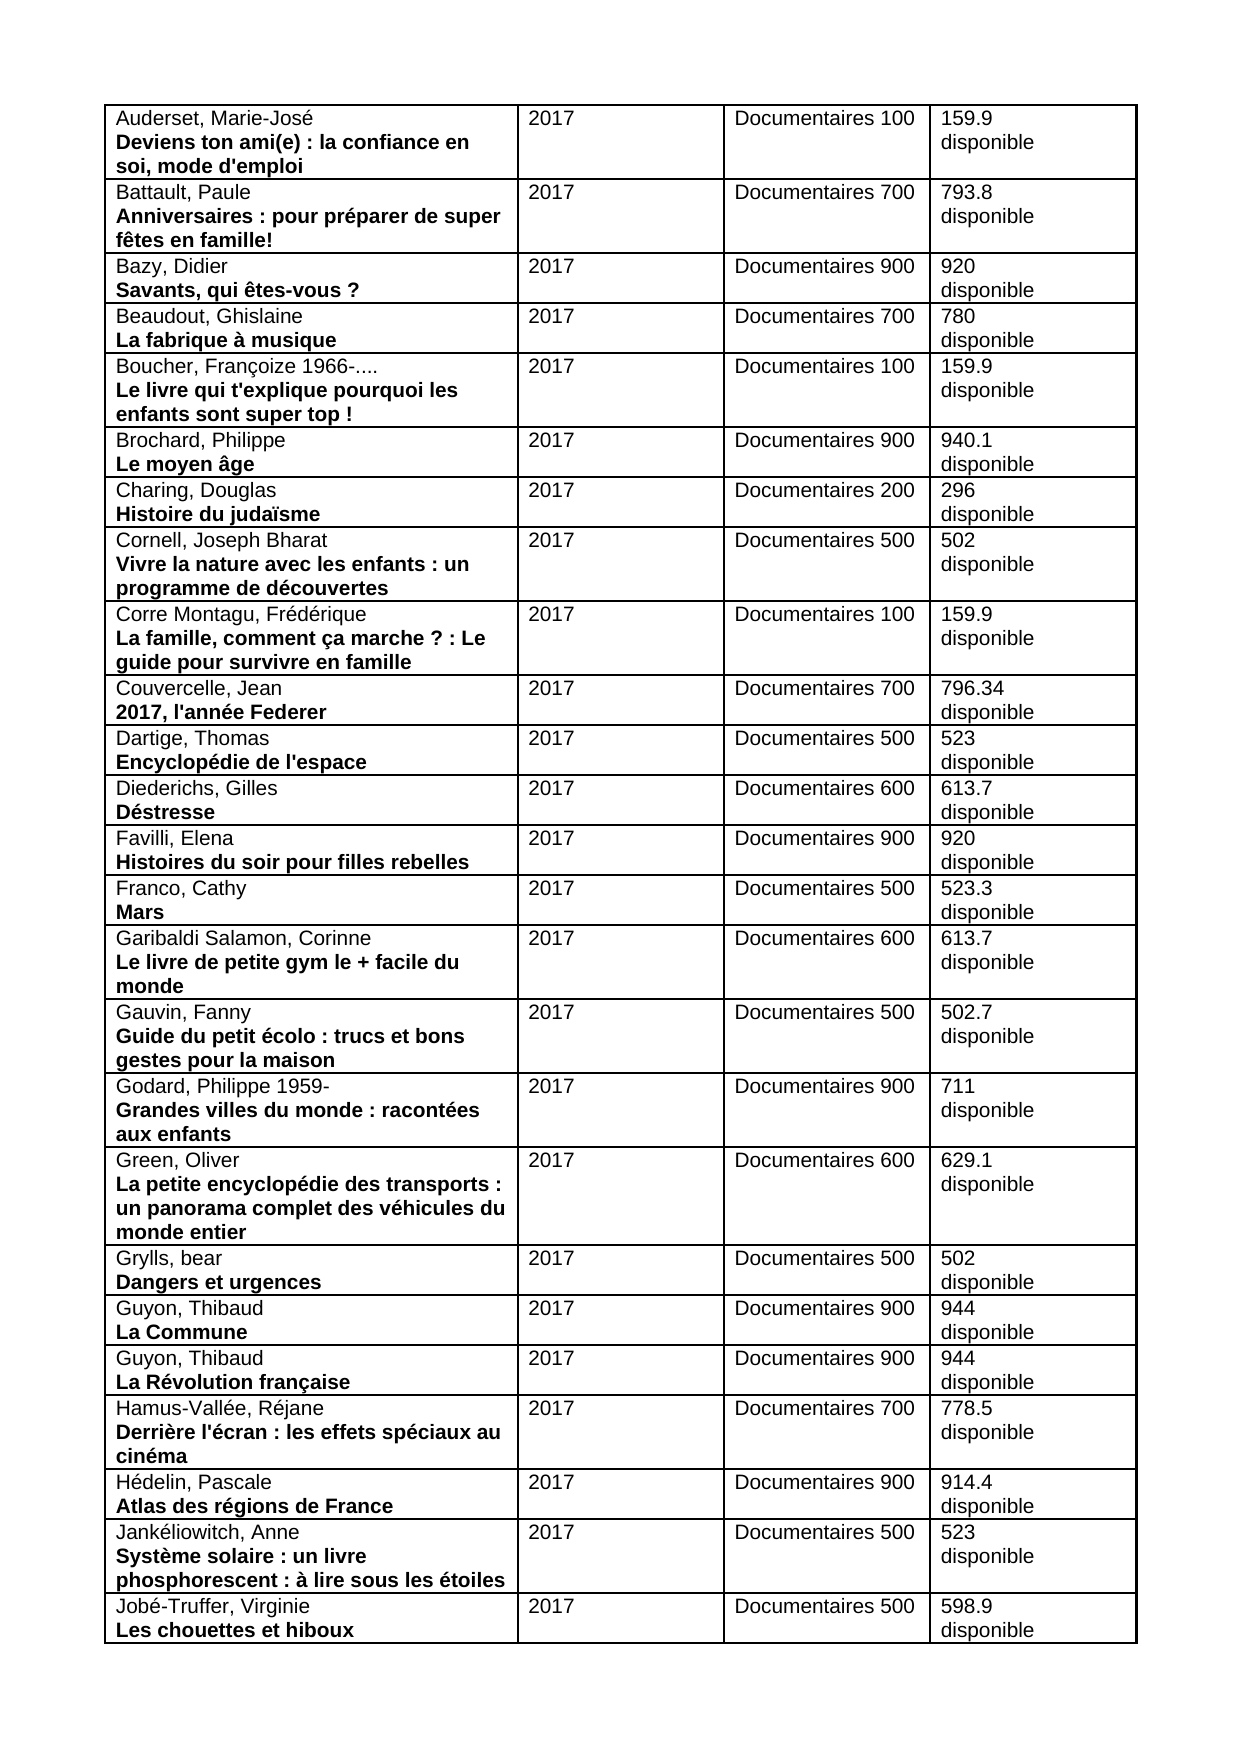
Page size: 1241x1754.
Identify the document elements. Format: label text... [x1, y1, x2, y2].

table_cell Diederichs, Gilles Déstresse [106, 776, 517, 824]
table_cell 523.3 disponible [931, 876, 1135, 924]
table_cell 2017 [519, 478, 723, 526]
table_cell 2017 [519, 106, 723, 178]
table_cell 613.7 disponible [931, 926, 1135, 998]
table_cell 2017 [519, 1148, 723, 1244]
table_cell Documentaires 700 [725, 1396, 929, 1468]
table_cell 2017 [519, 1594, 723, 1642]
table_cell Corre Montagu, Frédérique La famille, comment ça marche ? : Le guide pour survivre en famille [106, 602, 517, 674]
table_cell Documentaires 500 [725, 1000, 929, 1072]
table_cell Documentaires 500 [725, 1594, 929, 1642]
table_cell Documentaires 900 [725, 1074, 929, 1146]
table_cell Documentaires 100 [725, 106, 929, 178]
table_cell 2017 [519, 876, 723, 924]
table_cell 944 disponible [931, 1346, 1135, 1394]
table_cell 920 disponible [931, 254, 1135, 302]
table_cell Auderset, Marie-José Deviens ton ami(e) : la confiance en soi, mode d'emploi [106, 106, 517, 178]
table_cell Documentaires 700 [725, 676, 929, 724]
table_cell 502 disponible [931, 1246, 1135, 1294]
table_cell 920 disponible [931, 826, 1135, 874]
table_cell Dartige, Thomas Encyclopédie de l'espace [106, 726, 517, 774]
table_cell 778.5 disponible [931, 1396, 1135, 1468]
table_cell 502.7 disponible [931, 1000, 1135, 1072]
table_cell 2017 [519, 304, 723, 352]
table_cell 711 disponible [931, 1074, 1135, 1146]
table_cell Documentaires 900 [725, 1346, 929, 1394]
table_cell 613.7 disponible [931, 776, 1135, 824]
table_cell Boucher, Françoize 1966-.... Le livre qui t'explique pourquoi les enfants sont super top ! [106, 354, 517, 426]
table_cell 2017 [519, 1346, 723, 1394]
table_cell Bazy, Didier Savants, qui êtes-vous ? [106, 254, 517, 302]
table_cell Documentaires 900 [725, 1296, 929, 1344]
table_cell 2017 [519, 1000, 723, 1072]
table_cell Documentaires 600 [725, 776, 929, 824]
table_cell 629.1 disponible [931, 1148, 1135, 1244]
table_cell 2017 [519, 1246, 723, 1294]
table_cell 2017 [519, 1074, 723, 1146]
table_cell 159.9 disponible [931, 106, 1135, 178]
table_cell Documentaires 900 [725, 826, 929, 874]
table_cell Battault, Paule Anniversaires : pour préparer de super fêtes en famille! [106, 180, 517, 252]
table_cell Documentaires 500 [725, 726, 929, 774]
table_cell Documentaires 500 [725, 1520, 929, 1592]
table_cell 523 disponible [931, 726, 1135, 774]
table_cell Guyon, Thibaud La Commune [106, 1296, 517, 1344]
table_cell Grylls, bear Dangers et urgences [106, 1246, 517, 1294]
table_cell 944 disponible [931, 1296, 1135, 1344]
table_cell Jankéliowitch, Anne Système solaire : un livre phosphorescent : à lire sous les étoiles [106, 1520, 517, 1592]
table_cell Brochard, Philippe Le moyen âge [106, 428, 517, 476]
table_cell 159.9 disponible [931, 602, 1135, 674]
table_cell Documentaires 600 [725, 1148, 929, 1244]
table_cell 2017 [519, 1296, 723, 1344]
table_cell Franco, Cathy Mars [106, 876, 517, 924]
table_cell Documentaires 900 [725, 428, 929, 476]
table_cell Documentaires 600 [725, 926, 929, 998]
table_cell 2017 [519, 1520, 723, 1592]
table_cell Gauvin, Fanny Guide du petit écolo : trucs et bons gestes pour la maison [106, 1000, 517, 1072]
table_cell 780 disponible [931, 304, 1135, 352]
table_cell Documentaires 700 [725, 180, 929, 252]
table_cell Jobé-Truffer, Virginie Les chouettes et hiboux [106, 1594, 517, 1642]
table_cell 2017 [519, 1396, 723, 1468]
table_cell 796.34 disponible [931, 676, 1135, 724]
table_cell 2017 [519, 254, 723, 302]
table_cell Documentaires 100 [725, 602, 929, 674]
table_cell 523 disponible [931, 1520, 1135, 1592]
table_cell Documentaires 900 [725, 254, 929, 302]
table_cell 2017 [519, 726, 723, 774]
table_cell 598.9 disponible [931, 1594, 1135, 1642]
table_cell Favilli, Elena Histoires du soir pour filles rebelles [106, 826, 517, 874]
table_cell Documentaires 200 [725, 478, 929, 526]
table_cell Documentaires 100 [725, 354, 929, 426]
table_cell Hamus-Vallée, Réjane Derrière l'écran : les effets spéciaux au cinéma [106, 1396, 517, 1468]
table_cell Hédelin, Pascale Atlas des régions de France [106, 1470, 517, 1518]
table_cell 159.9 disponible [931, 354, 1135, 426]
table_cell Couvercelle, Jean 2017, l'année Federer [106, 676, 517, 724]
table_cell 793.8 disponible [931, 180, 1135, 252]
table_cell 2017 [519, 354, 723, 426]
table_cell Documentaires 700 [725, 304, 929, 352]
table_cell Cornell, Joseph Bharat Vivre la nature avec les enfants : un programme de découvertes [106, 528, 517, 600]
table_cell 2017 [519, 428, 723, 476]
table_cell 2017 [519, 676, 723, 724]
table_cell 502 disponible [931, 528, 1135, 600]
table_cell Documentaires 500 [725, 1246, 929, 1294]
table_cell Documentaires 500 [725, 876, 929, 924]
table_cell 2017 [519, 528, 723, 600]
table_cell Garibaldi Salamon, Corinne Le livre de petite gym le + facile du monde [106, 926, 517, 998]
table_cell 914.4 disponible [931, 1470, 1135, 1518]
table_cell 2017 [519, 826, 723, 874]
table_cell 2017 [519, 180, 723, 252]
table_cell 296 disponible [931, 478, 1135, 526]
table_cell Documentaires 900 [725, 1470, 929, 1518]
table_cell 2017 [519, 926, 723, 998]
table_cell Guyon, Thibaud La Révolution française [106, 1346, 517, 1394]
table_cell Documentaires 500 [725, 528, 929, 600]
table_cell Beaudout, Ghislaine La fabrique à musique [106, 304, 517, 352]
table_cell 940.1 disponible [931, 428, 1135, 476]
table_cell 2017 [519, 1470, 723, 1518]
table_cell 2017 [519, 602, 723, 674]
table_cell Charing, Douglas Histoire du judaïsme [106, 478, 517, 526]
table_cell Green, Oliver La petite encyclopédie des transports : un panorama complet des véhicules du monde entier [106, 1148, 517, 1244]
table_cell Godard, Philippe 1959- Grandes villes du monde : racontées aux enfants [106, 1074, 517, 1146]
table_cell 2017 [519, 776, 723, 824]
